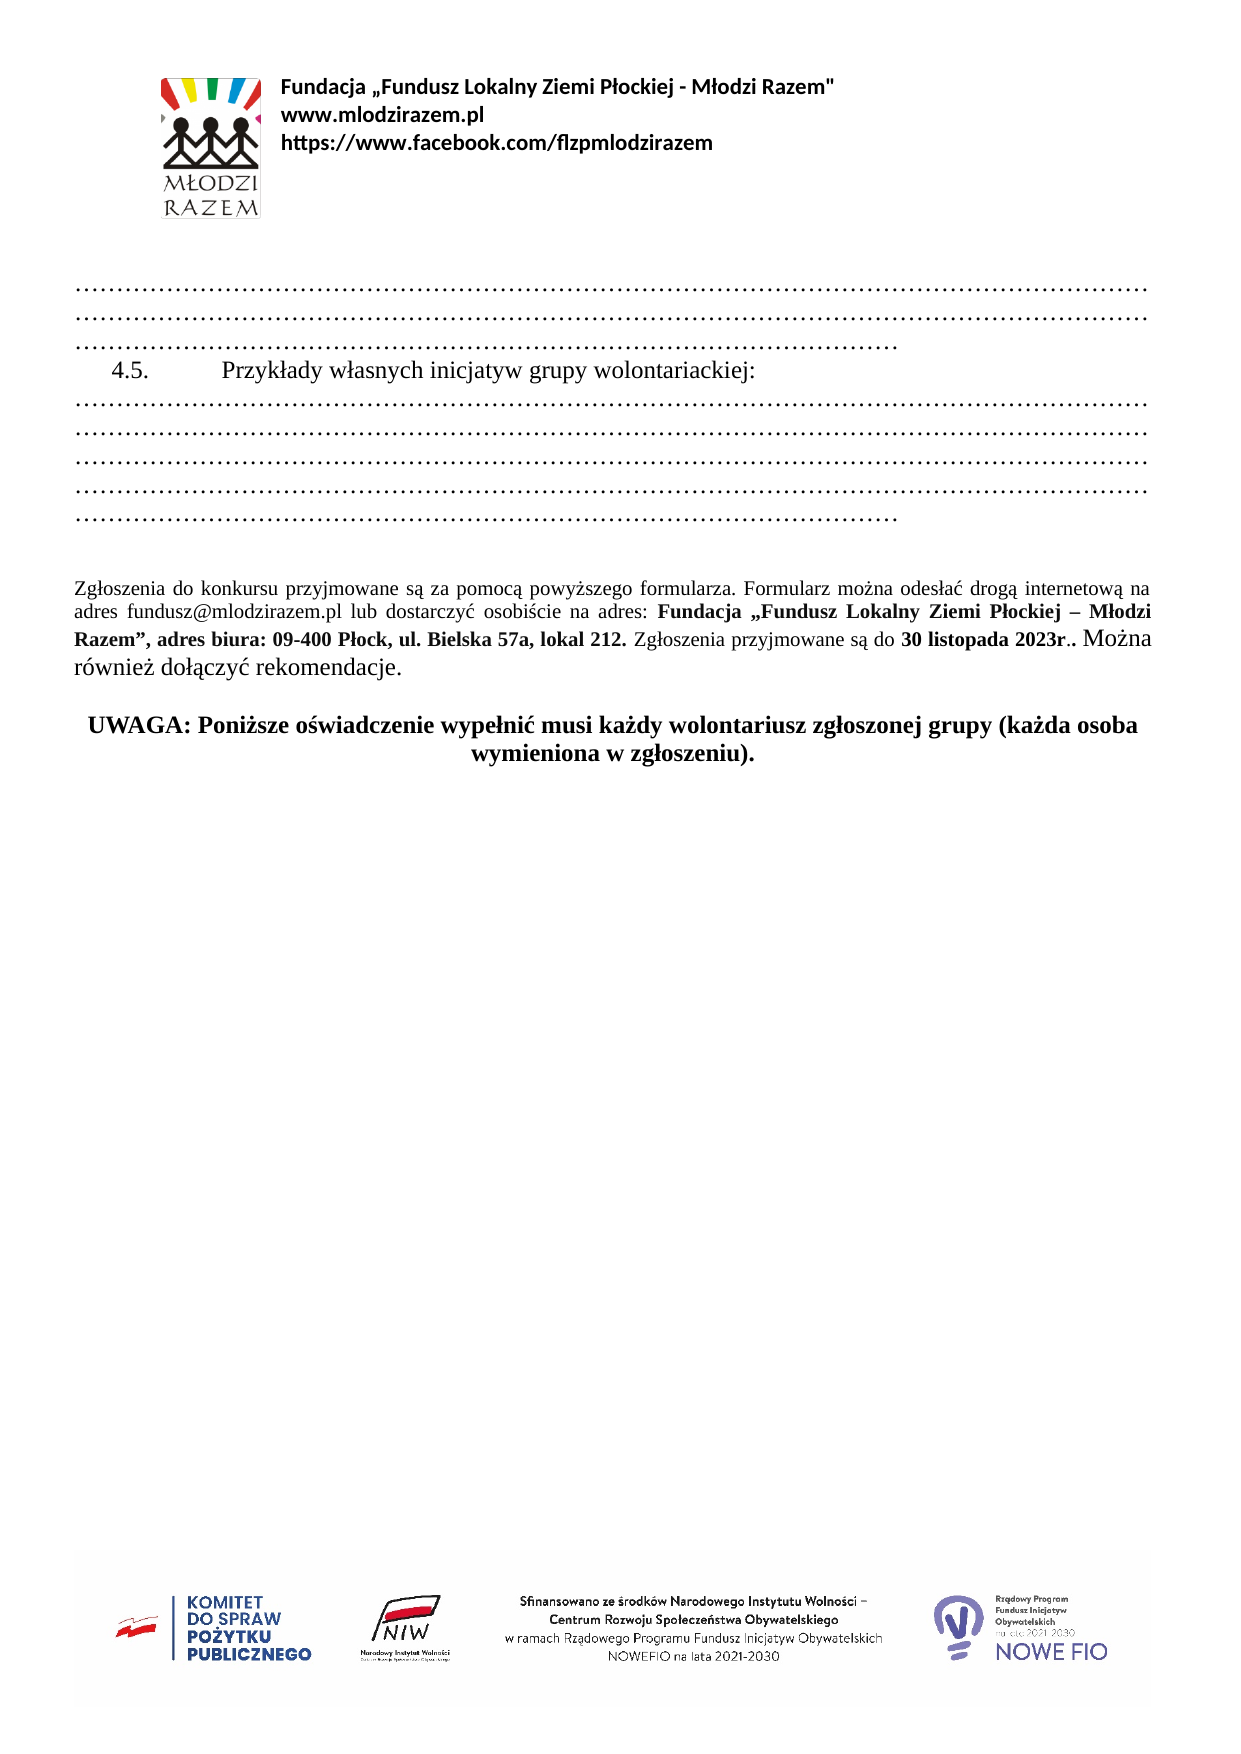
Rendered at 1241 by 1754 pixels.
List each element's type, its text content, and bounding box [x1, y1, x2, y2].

text ………………………………………………………………………………………………………………… [74, 268, 1152, 297]
text ………………………………………………………………………………………………………………… [74, 441, 1152, 470]
text UWAGA: Poniższe oświadczenie wypełnić musi każdy wolontariusz zgłoszonej grupy (każda osoba wymieniona w zgłoszeniu). Oświadczenie o zapoznaniu się z regulaminem konkursu [74, 710, 1152, 767]
text ………………………………………………………………………………………………………………………………………………………………………………………………………… [74, 297, 1152, 355]
picture [73, 1550, 1152, 1707]
list Przykłady własnych inicjatyw grupy wolontariackiej: [111, 355, 1152, 383]
text ………………………………………………………………………………………………………………………………………………………………………………………………………… [74, 470, 1152, 527]
text ………………………………………………………………………………………………………………… [74, 412, 1152, 441]
text ………………………………………………………………………………………………………………… [74, 383, 1152, 412]
text Zgłoszenia do konkursu przyjmowane są za pomocą powyższego formularza. Formularz można odesłać drogą internetową na adres fundusz@mlodzirazem.pl lub dostarczyć osobiście na adres: Fundacja „Fundusz Lokalny Ziemi Płockiej – Młodzi Razem”, adres biura: 09-400 Płock, ul. Bielska 57a, lokal 212. Zgłoszenia przyjmowane są do 30 listopada 2023r.. Można również dołączyć rekomendacje. [74, 575, 1152, 681]
picture [161, 78, 261, 219]
